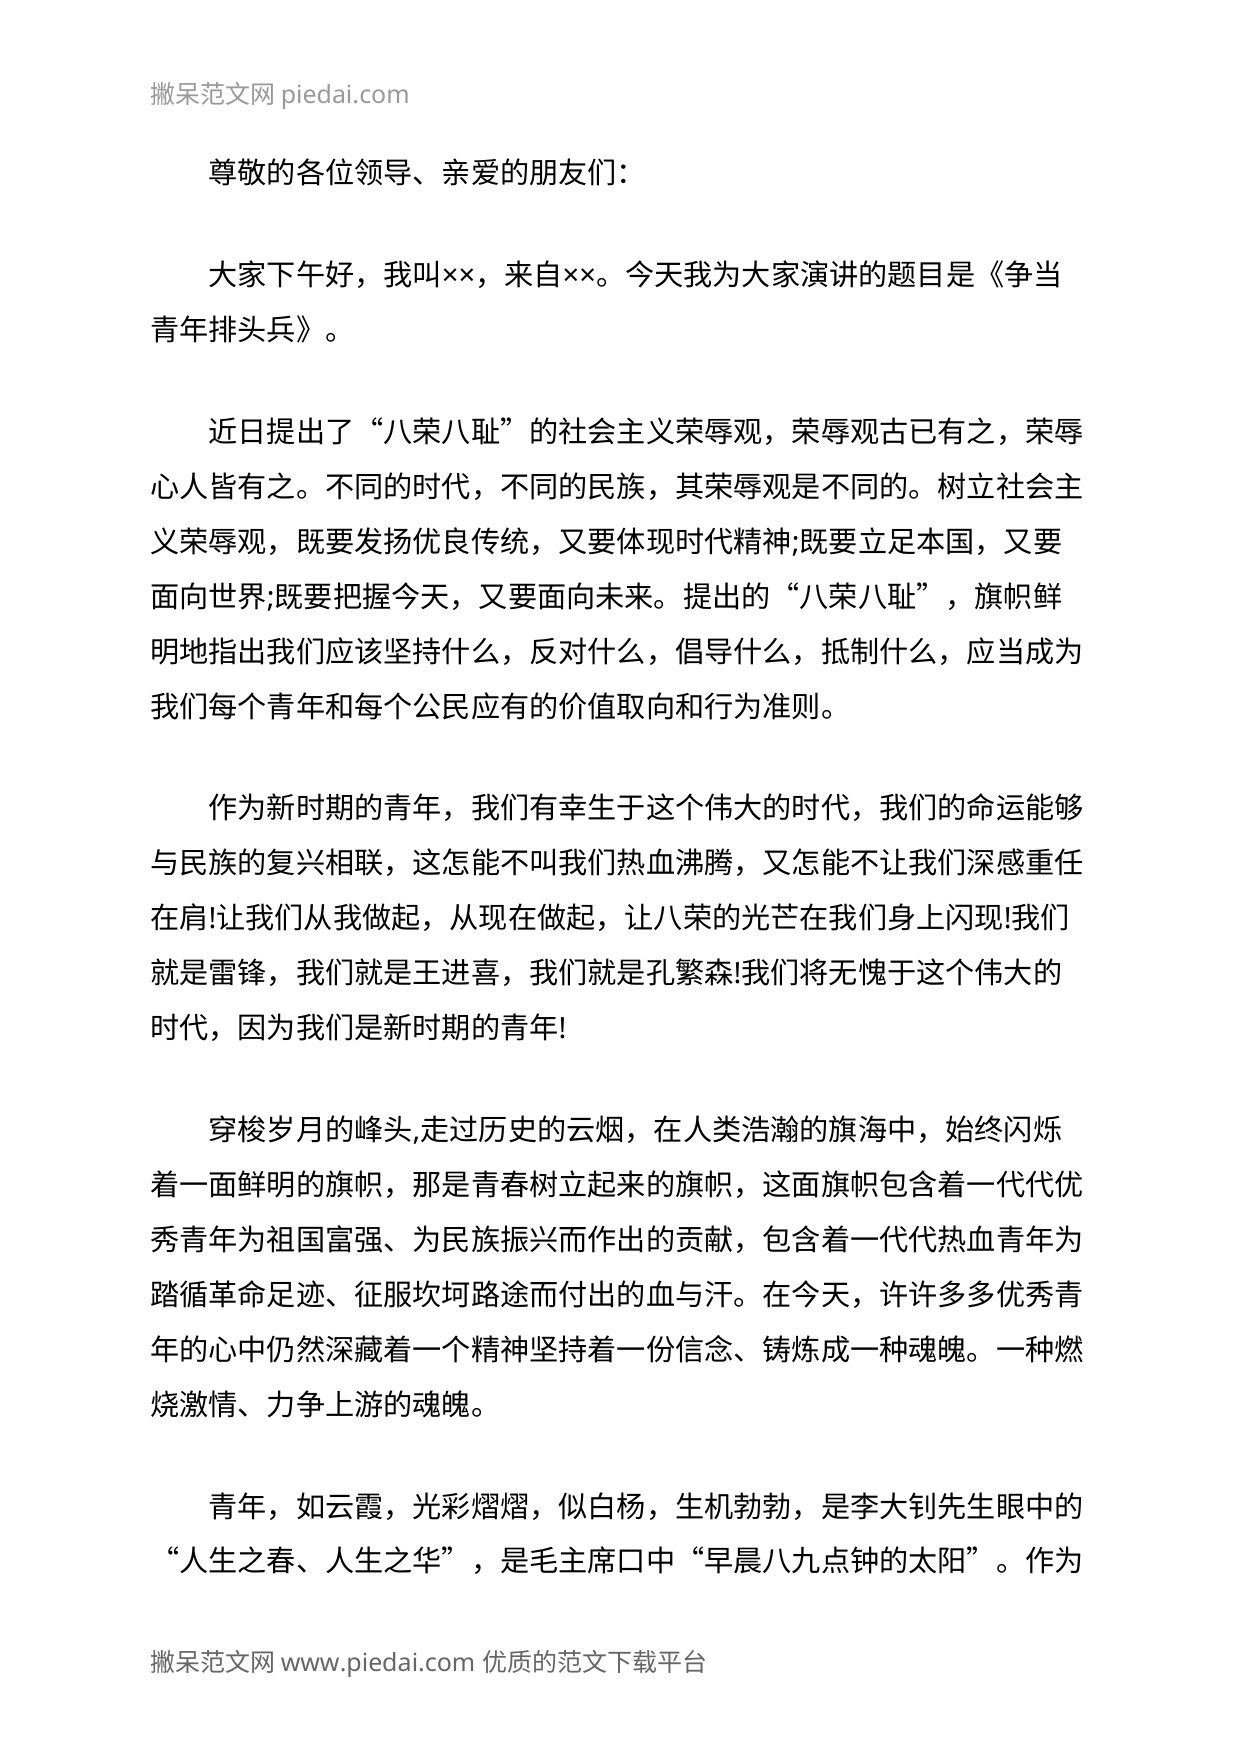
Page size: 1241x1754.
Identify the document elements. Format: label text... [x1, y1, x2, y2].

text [150, 1483, 1090, 1580]
text 近日提出了“八荣八耻”的社会主义荣辱观，荣辱观古已有之，荣辱心人皆有之。不同的时代，不同的民族，其荣辱观是不同的。树立社会主义荣辱观，既要发扬优良传统，又要体现时代精神;既要立足本国，又要面向世界;既要把握今天，又要面向未来。提出的“八荣八耻”，旗帜鲜明地指出我们应该坚持什么，反对什么，倡导什么，抵制什么，应当成为我们每个青年和每个公民应有的价值取向和行为准则。 [150, 408, 1090, 726]
text 大家下午好，我叫××，来自××。今天我为大家演讲的题目是《争当青年排头兵》。 [150, 252, 1090, 349]
text 穿梭岁月的峰头,走过历史的云烟，在人类浩瀚的旗海中，始终闪烁着一面鲜明的旗帜，那是青春树立起来的旗帜，这面旗帜包含着一代代优秀青年为祖国富强、为民族振兴而作出的贡献，包含着一代代热血青年为踏循革命足迹、征服坎坷路途而付出的血与汗。在今天，许许多多优秀青年的心中仍然深藏着一个精神坚持着一份信念、铸炼成一种魂魄。一种燃烧激情、力争上游的魂魄。 [150, 1107, 1090, 1424]
text 尊敬的各位领导、亲爱的朋友们： [150, 150, 1090, 192]
text 作为新时期的青年，我们有幸生于这个伟大的时代，我们的命运能够与民族的复兴相联，这怎能不叫我们热血沸腾，又怎能不让我们深感重任在肩!让我们从我做起，从现在做起，让八荣的光芒在我们身上闪现!我们就是雷锋，我们就是王进喜，我们就是孔繁森!我们将无愧于这个伟大的时代，因为我们是新时期的青年! [150, 785, 1090, 1047]
